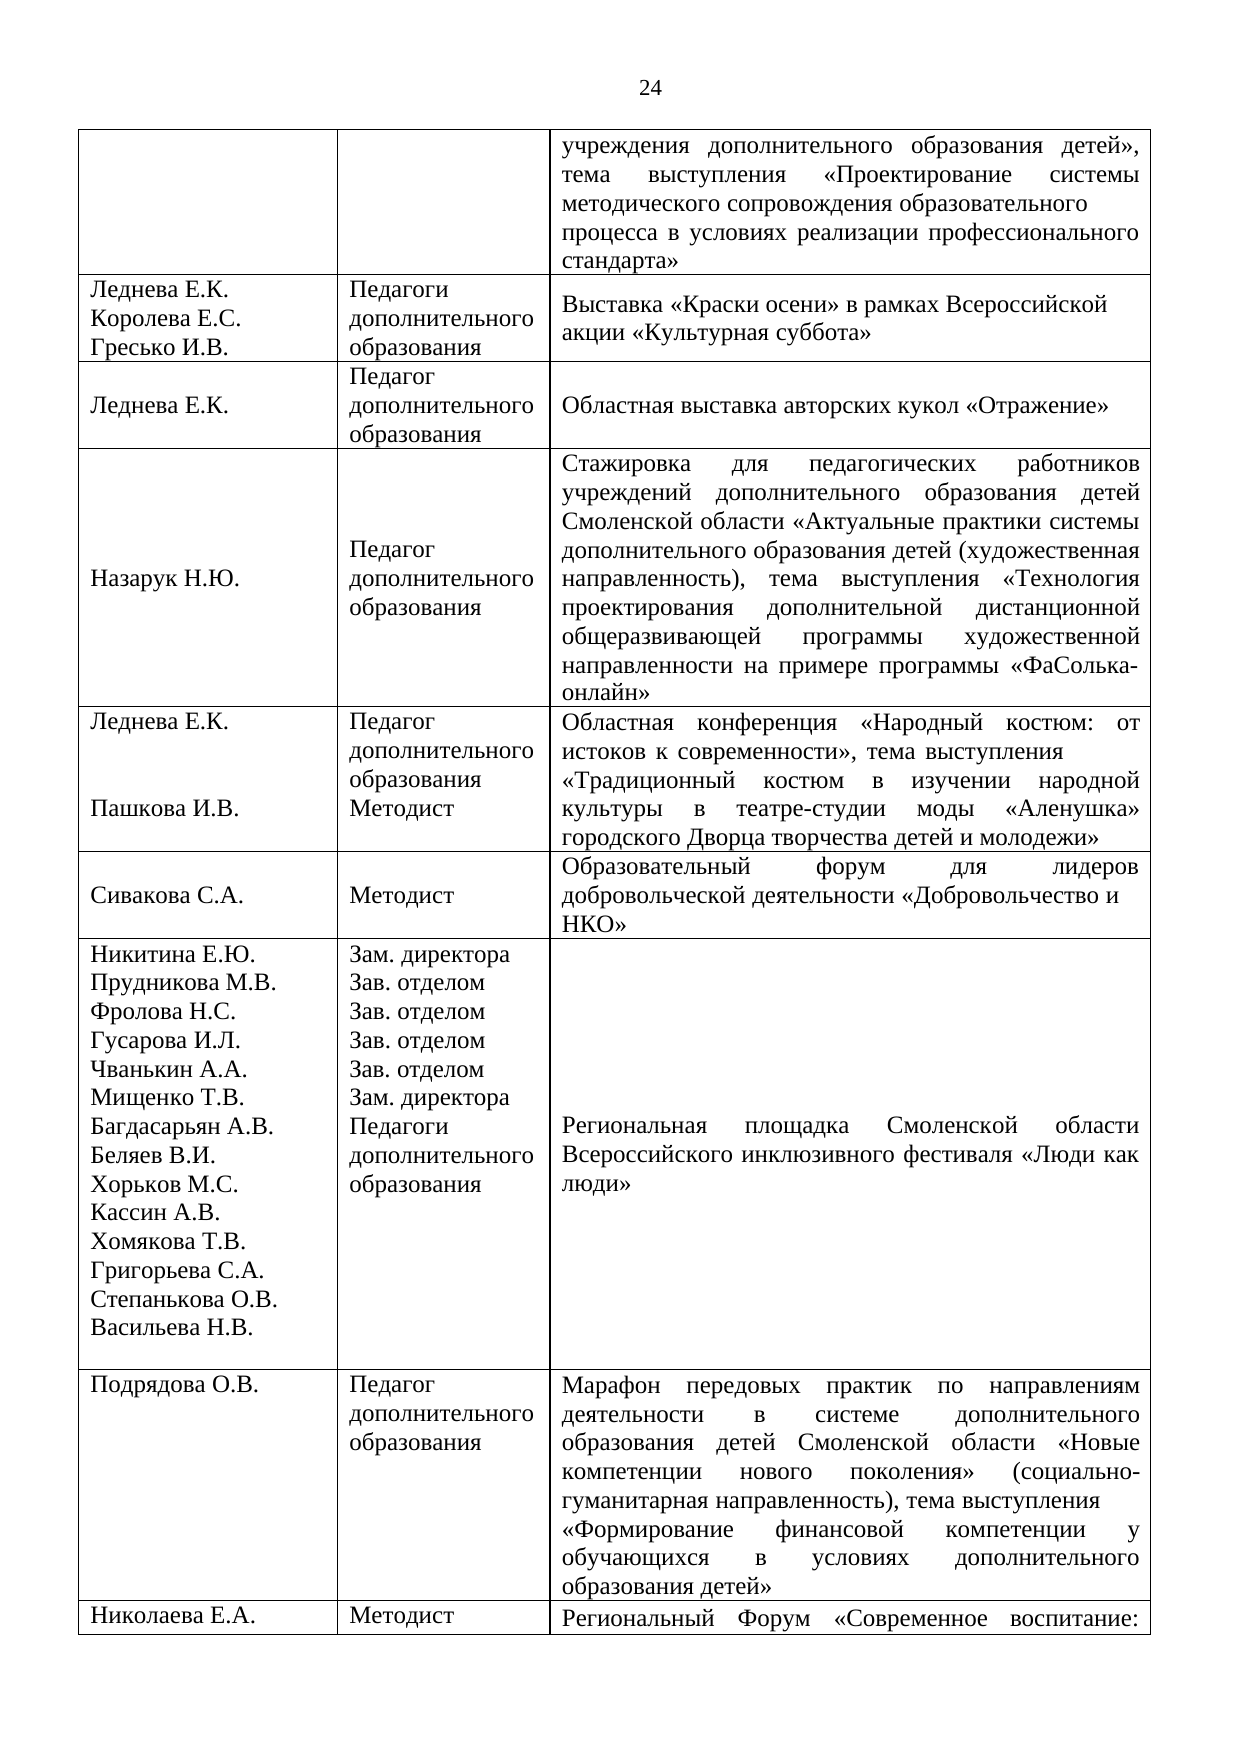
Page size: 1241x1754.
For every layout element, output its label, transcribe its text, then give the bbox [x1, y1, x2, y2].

table_cell Педагоги дополнительного образования [338, 275, 549, 361]
table_cell Подрядова О.В. [79, 1370, 337, 1600]
table_cell Региональный Форум «Современное воспитание: [551, 1601, 1150, 1634]
table_cell Зам. директора Зав. отделом Зав. отделом Зав. отделом Зав. отделом Зам. директора Педагоги дополнительного образования [338, 939, 549, 1369]
table_cell Педагог дополнительного образования [338, 1370, 549, 1600]
table_cell Стажировка для педагогических работников учреждений дополнительного образования детей Смоленской области «Актуальные практики системы дополнительного образования детей (художественная направленность), тема выступления «Технология проектирования дополнительной дистанционной общеразвивающей программы художественной направленности на примере программы «ФаСолька- онлайн» [551, 449, 1150, 706]
table_cell Методист [338, 1601, 549, 1634]
table_cell Выставка «Краски осени» в рамках Всероссийской акции «Культурная суббота» [551, 275, 1150, 361]
table_cell Назарук Н.Ю. [79, 449, 337, 706]
table_header [79, 130, 337, 274]
table_header учреждения дополнительного образования детей», тема выступления «Проектирование системы методического сопровождения образовательного процесса в условиях реализации профессионального стандарта» [551, 130, 1150, 274]
table_header [338, 130, 549, 274]
table_cell Региональная площадка Смоленской области Всероссийского инклюзивного фестиваля «Люди как люди» [551, 939, 1150, 1369]
table_cell Областная конференция «Народный костюм: от истоков к современности», тема выступления «Традиционный костюм в изучении народной культуры в театре-студии моды «Аленушка» городского Дворца творчества детей и молодежи» [551, 707, 1150, 851]
table_cell Никитина Е.Ю. Прудникова М.В. Фролова Н.С. Гусарова И.Л. Чванькин А.А. Мищенко Т.В. Багдасарьян А.В. Беляев В.И. Хорьков М.С. Кассин А.В. Хомякова Т.В. Григорьева С.А. Степанькова О.В. Васильева Н.В. [79, 939, 337, 1369]
table_cell Образовательный форум для лидеров добровольческой деятельности «Добровольчество и НКО» [551, 852, 1150, 938]
table_cell Леднева Е.К. [79, 362, 337, 447]
table_cell Марафон передовых практик по направлениям деятельности в системе дополнительного образования детей Смоленской области «Новые компетенции нового поколения» (социально- гуманитарная направленность), тема выступления «Формирование финансовой компетенции у обучающихся в условиях дополнительного образования детей» [551, 1370, 1150, 1600]
table_cell Леднева Е.К. Пашкова И.В. [79, 707, 337, 851]
table_cell Николаева Е.А. [79, 1601, 337, 1634]
table_cell Областная выставка авторских кукол «Отражение» [551, 362, 1150, 447]
table_cell Педагог дополнительного образования [338, 449, 549, 706]
table_cell Леднева Е.К. Королева Е.С. Гресько И.В. [79, 275, 337, 361]
table_cell Сивакова С.А. [79, 852, 337, 938]
table_cell Педагог дополнительного образования Методист [338, 707, 549, 851]
table_cell Педагог дополнительного образования [338, 362, 549, 447]
table_cell Методист [338, 852, 549, 938]
